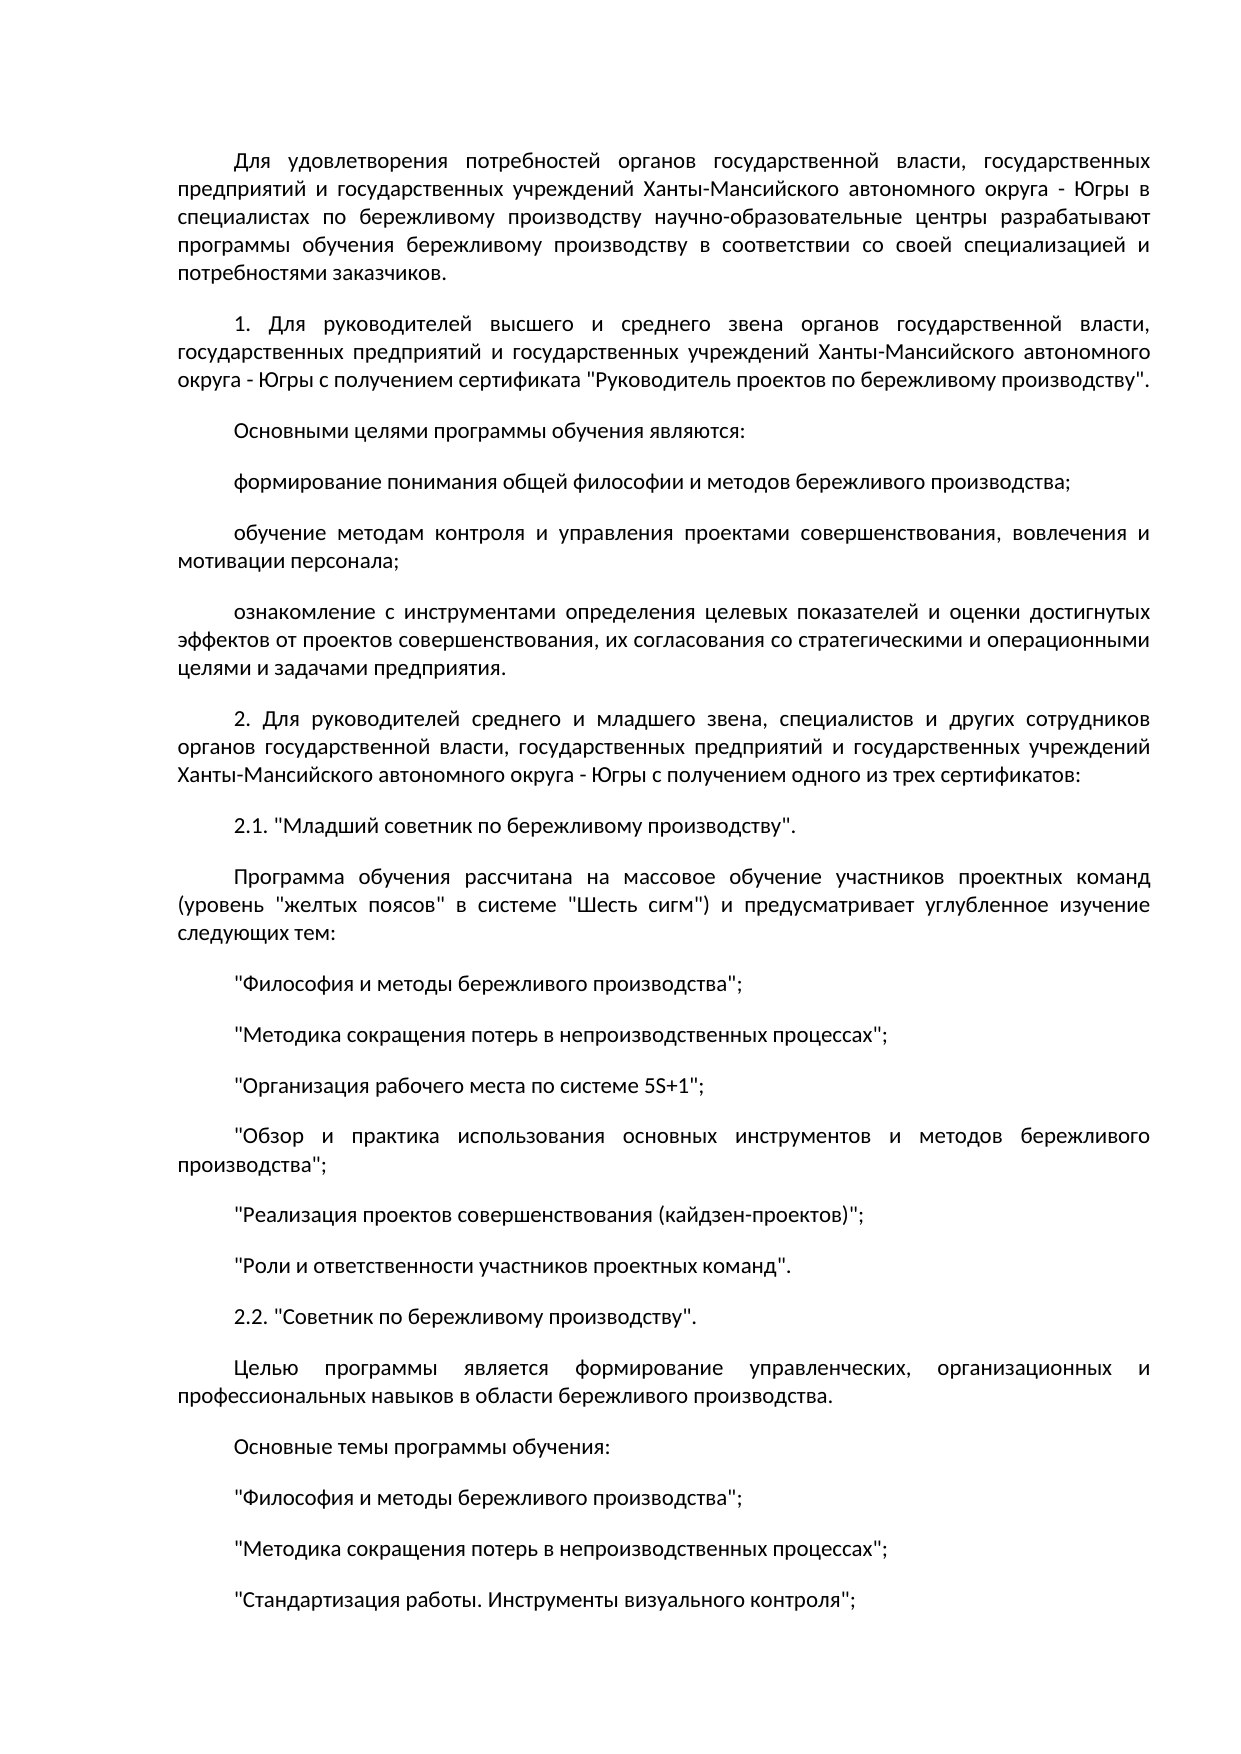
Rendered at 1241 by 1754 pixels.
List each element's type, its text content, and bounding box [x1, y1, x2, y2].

text обучение методам контроля и управления проектами совершенствования, вовлечения и мотивации персонала; [177, 518, 1152, 574]
text Основными целями программы обучения являются: [177, 416, 1152, 444]
text Основные темы программы обучения: [177, 1432, 1152, 1460]
text "Стандартизация работы. Инструменты визуального контроля"; [177, 1585, 1152, 1613]
text "Организация рабочего места по системе 5S+1"; [177, 1071, 1152, 1099]
text 2.2. "Советник по бережливому производству". [177, 1302, 1152, 1331]
text 1. Для руководителей высшего и среднего звена органов государственной власти, государственных предприятий и государственных учреждений Ханты-Мансийского автономного округа - Югры с получением сертификата "Руководитель проектов по бережливому производству". [177, 309, 1152, 393]
text "Философия и методы бережливого производства"; [177, 1483, 1152, 1511]
text "Роли и ответственности участников проектных команд". [177, 1252, 1152, 1279]
text "Реализация проектов совершенствования (кайдзен-проектов)"; [177, 1201, 1152, 1229]
text "Методика сокращения потерь в непроизводственных процессах"; [177, 1020, 1152, 1048]
text "Философия и методы бережливого производства"; [177, 969, 1152, 997]
text Для удовлетворения потребностей органов государственной власти, государственных предприятий и государственных учреждений Ханты-Мансийского автономного округа - Югры в специалистах по бережливому производству научно-образовательные центры разрабатывают программы обучения бережливому производству в соответствии со своей специализацией и потребностями заказчиков. [177, 146, 1152, 286]
text формирование понимания общей философии и методов бережливого производства; [177, 467, 1152, 495]
text 2.1. "Младший советник по бережливому производству". [177, 811, 1152, 839]
text "Обзор и практика использования основных инструментов и методов бережливого производства"; [177, 1122, 1152, 1178]
text "Методика сокращения потерь в непроизводственных процессах"; [177, 1534, 1152, 1562]
text Целью программы является формирование управленческих, организационных и профессиональных навыков в области бережливого производства. [177, 1353, 1152, 1409]
text ознакомление с инструментами определения целевых показателей и оценки достигнутых эффектов от проектов совершенствования, их согласования со стратегическими и операционными целями и задачами предприятия. [177, 597, 1152, 681]
text Программа обучения рассчитана на массовое обучение участников проектных команд (уровень "желтых поясов" в системе "Шесть сигм") и предусматривает углубленное изучение следующих тем: [177, 862, 1152, 946]
text 2. Для руководителей среднего и младшего звена, специалистов и других сотрудников органов государственной власти, государственных предприятий и государственных учреждений Ханты-Мансийского автономного округа - Югры с получением одного из трех сертификатов: [177, 704, 1152, 788]
